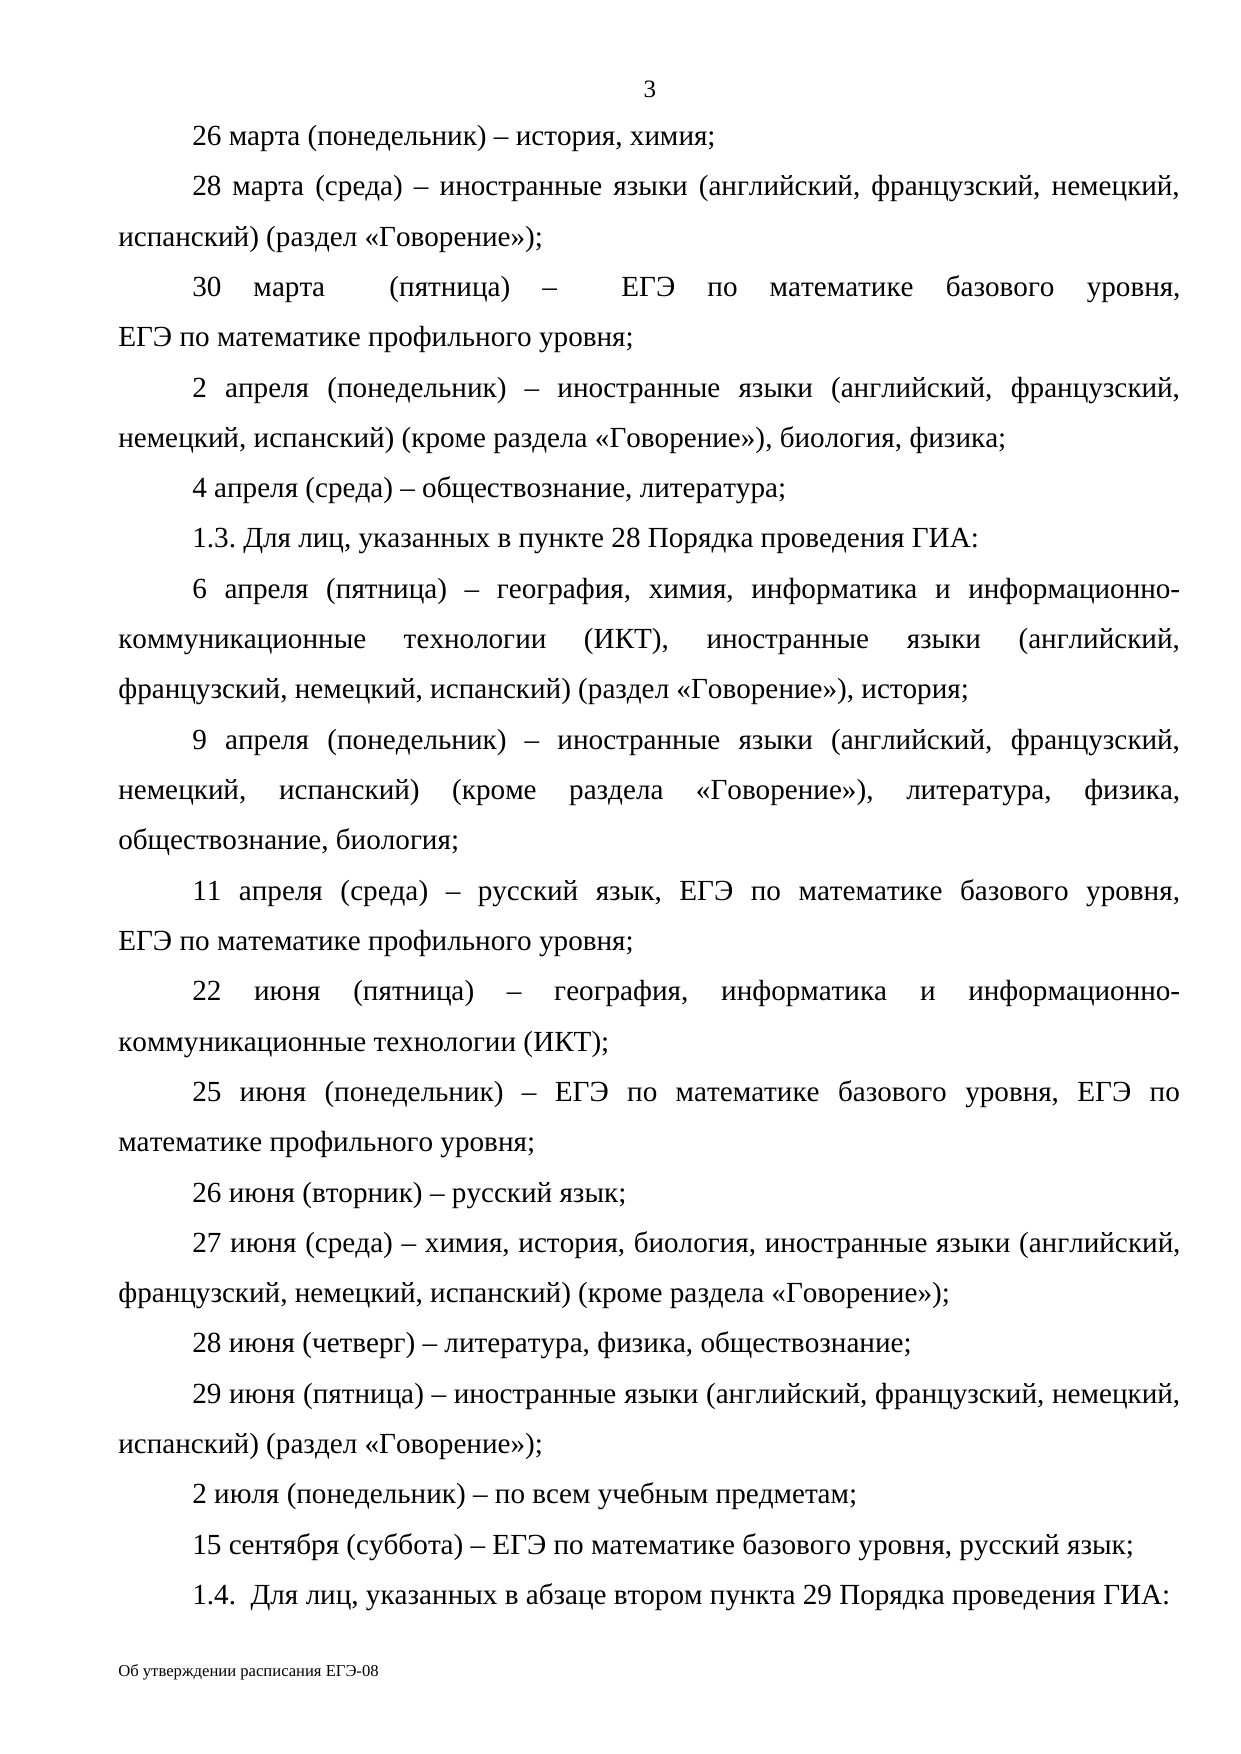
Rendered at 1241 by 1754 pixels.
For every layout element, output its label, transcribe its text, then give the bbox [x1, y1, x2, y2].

text 2 июля (понедельник) – по всем учебным предметам; [118, 1477, 1181, 1510]
text 15 сентября (суббота) – ЕГЭ по математике базового уровня, русский язык; [118, 1527, 1181, 1560]
text 1.3. Для лиц, указанных в пункте 28 Порядка проведения ГИА: [118, 521, 1181, 554]
text 2 апреля (понедельник) – иностранные языки (английский, французский, немецкий, испанский) (кроме раздела «Говорение»), биология, физика; [118, 370, 1181, 453]
text 28 марта (среда) – иностранные языки (английский, французский, немецкий, испанский) (раздел «Говорение»); [118, 168, 1181, 252]
text 22 июня (пятница) – география, информатика и информационно-коммуникационные технологии (ИКТ); [118, 973, 1181, 1057]
text 26 июня (вторник) – русский язык; [118, 1175, 1181, 1208]
text 9 апреля (понедельник) – иностранные языки (английский, французский, немецкий, испанский) (кроме раздела «Говорение»), литература, физика, обществознание, биология; [118, 722, 1181, 856]
text 6 апреля (пятница) – география, химия, информатика и информационно-коммуникационные технологии (ИКТ), иностранные языки (английский, французский, немецкий, испанский) (раздел «Говорение»), история; [118, 571, 1181, 705]
text 30 марта (пятница) – ЕГЭ по математике базового уровня, ЕГЭ по математике профильного уровня; [118, 269, 1181, 353]
text 29 июня (пятница) – иностранные языки (английский, французский, немецкий, испанский) (раздел «Говорение»); [118, 1376, 1181, 1460]
text 26 марта (понедельник) – история, химия; [118, 118, 1181, 152]
text 4 апреля (среда) – обществознание, литература; [118, 470, 1181, 504]
text 25 июня (понедельник) – ЕГЭ по математике базового уровня, ЕГЭ по математике профильного уровня; [118, 1074, 1181, 1158]
text 11 апреля (среда) – русский язык, ЕГЭ по математике базового уровня, ЕГЭ по математике профильного уровня; [118, 873, 1181, 957]
text 27 июня (среда) – химия, история, биология, иностранные языки (английский, французский, немецкий, испанский) (кроме раздела «Говорение»); [118, 1225, 1181, 1309]
text 1.4. Для лиц, указанных в абзаце втором пункта 29 Порядка проведения ГИА: [118, 1577, 1181, 1611]
text 28 июня (четверг) – литература, физика, обществознание; [118, 1326, 1181, 1359]
